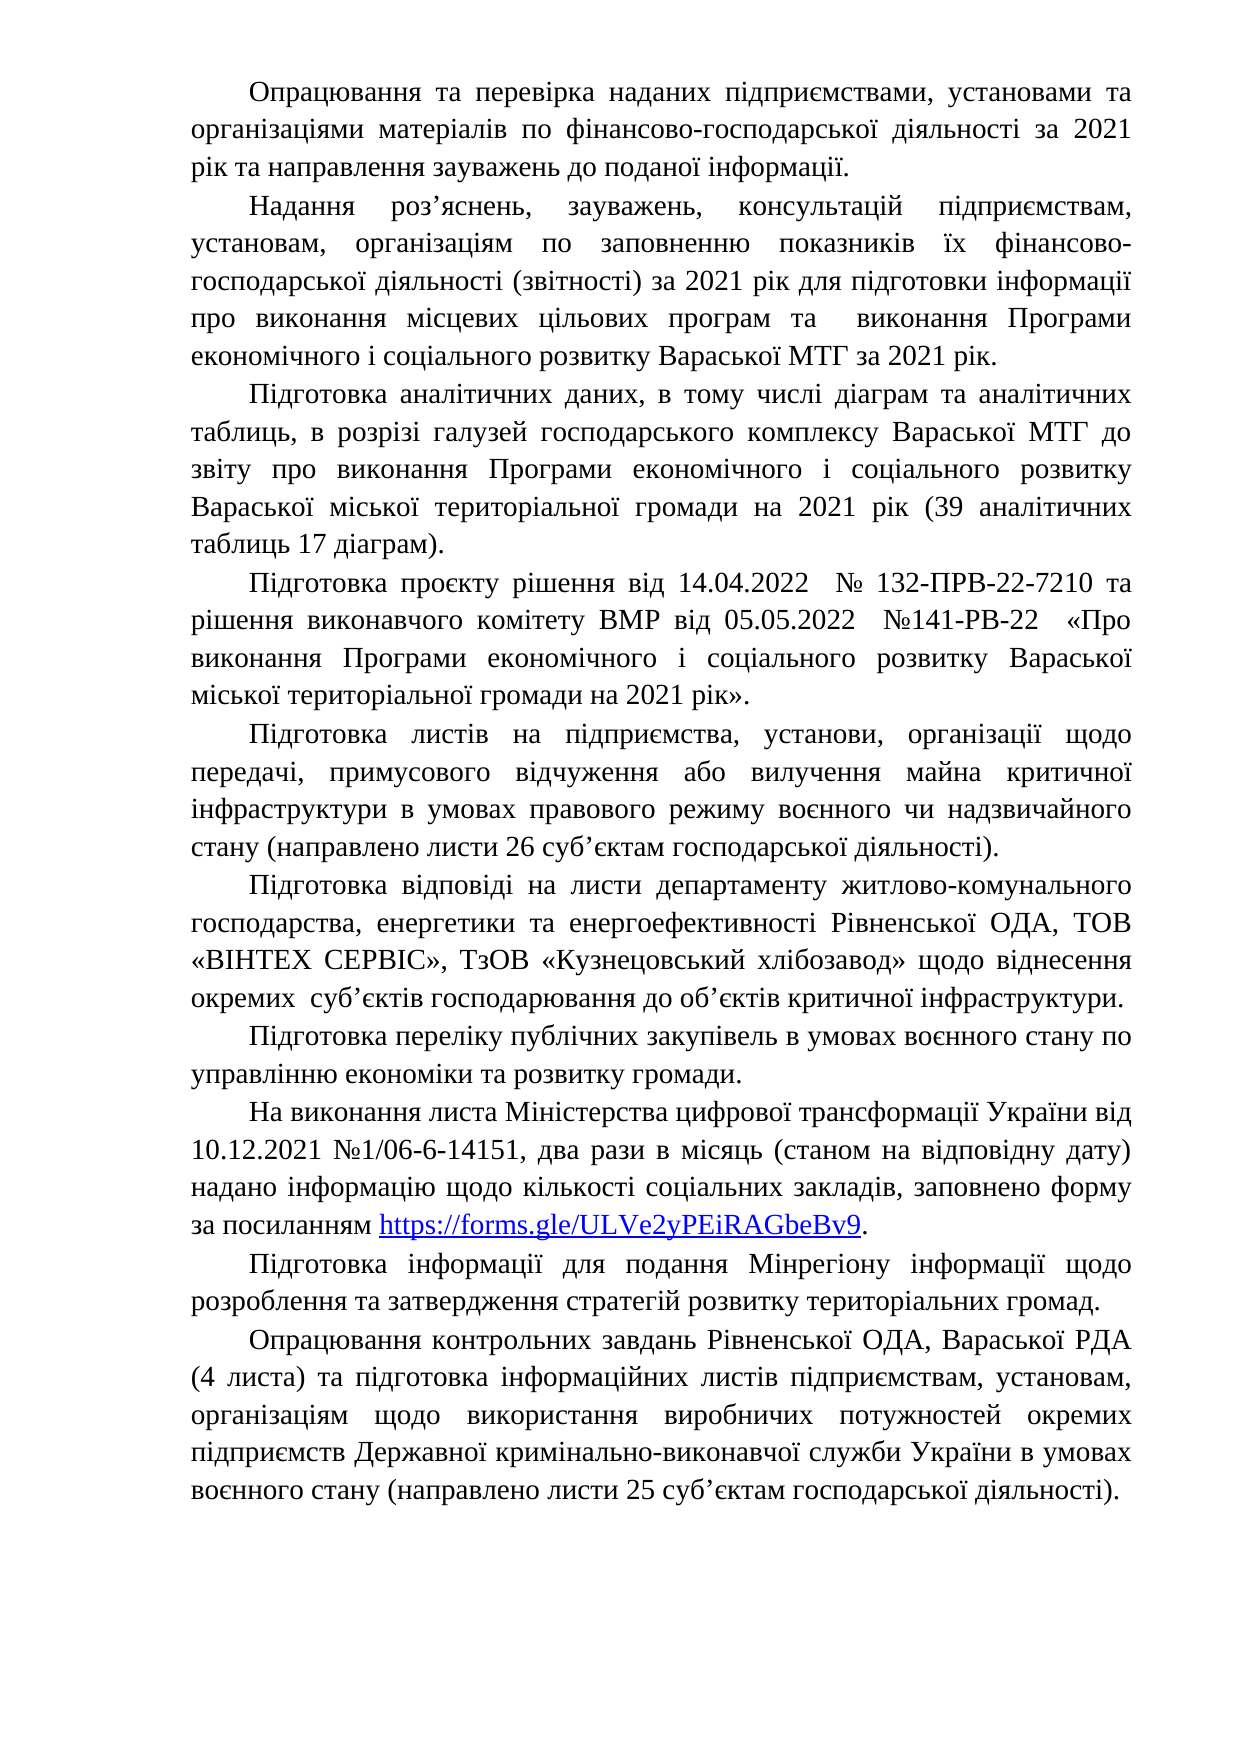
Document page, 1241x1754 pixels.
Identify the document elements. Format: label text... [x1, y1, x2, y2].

text Підготовка листів на підприємства, установи, організації щодо передачі, примусового відчуження або вилучення майна критичної інфраструктури в умовах правового режиму воєнного чи надзвичайного стану (направлено листи 26 суб’єктам господарської діяльності). [191, 716, 1133, 862]
text Підготовка аналітичних даних, в тому числі діаграм та аналітичних таблиць, в розрізі галузей господарського комплексу Вараської МТГ до звіту про виконання Програми економічного і соціального розвитку Вараської міської територіальної громади на 2021 рік (39 аналітичних таблиць 17 діаграм). [191, 376, 1133, 560]
text Підготовка проєкту рішення від 14.04.2022 № 132-ПРВ-22-7210 та рішення виконавчого комітету ВМР від 05.05.2022 №141-РВ-22 «Про виконання Програми економічного і соціального розвитку Вараської міської територіальної громади на 2021 рік». [191, 565, 1133, 711]
text На виконання листа Міністерства цифрової трансформації України від 10.12.2021 №1/06-6-14151, два рази в місяць (станом на відповідну дату) надано інформацію щодо кількості соціальних закладів, заповнено форму за посиланням https://forms.gle/ULVe2yPEiRAGbeBv9. [191, 1094, 1133, 1241]
text Надання роз’яснень, зауважень, консультацій підприємствам, установам, організаціям по заповненню показників їх фінансово-господарської діяльності (звітності) за 2021 рік для підготовки інформації про виконання місцевих цільових програм та виконання Програми економічного і соціального розвитку Вараської МТГ за 2021 рік. [191, 188, 1133, 371]
text Опрацювання контрольних завдань Рівненської ОДА, Вараської РДА (4 листа) та підготовка інформаційних листів підприємствам, установам, організаціям щодо використання виробничих потужностей окремих підприємств Державної кримінально-виконавчої служби України в умовах воєнного стану (направлено листи 25 суб’єктам господарської діяльності). [191, 1322, 1133, 1505]
text Підготовка переліку публічних закупівель в умовах воєнного стану по управлінню економіки та розвитку громади. [191, 1018, 1133, 1089]
text Підготовка інформації для подання Мінрегіону інформації щодо розроблення та затвердження стратегій розвитку територіальних громад. [191, 1246, 1133, 1317]
text Опрацювання та перевірка наданих підприємствами, установами та організаціями матеріалів по фінансово-господарської діяльності за 2021 рік та направлення зауважень до поданої інформації. [191, 74, 1133, 183]
text Підготовка відповіді на листи департаменту житлово-комунального господарства, енергетики та енергоефективності Рівненської ОДА, ТОВ «ВІНТЕХ СЕРВІС», ТзОВ «Кузнецовський хлібозавод» щодо віднесення окремих суб’єктів господарювання до об’єктів критичної інфраструктури. [191, 867, 1133, 1013]
